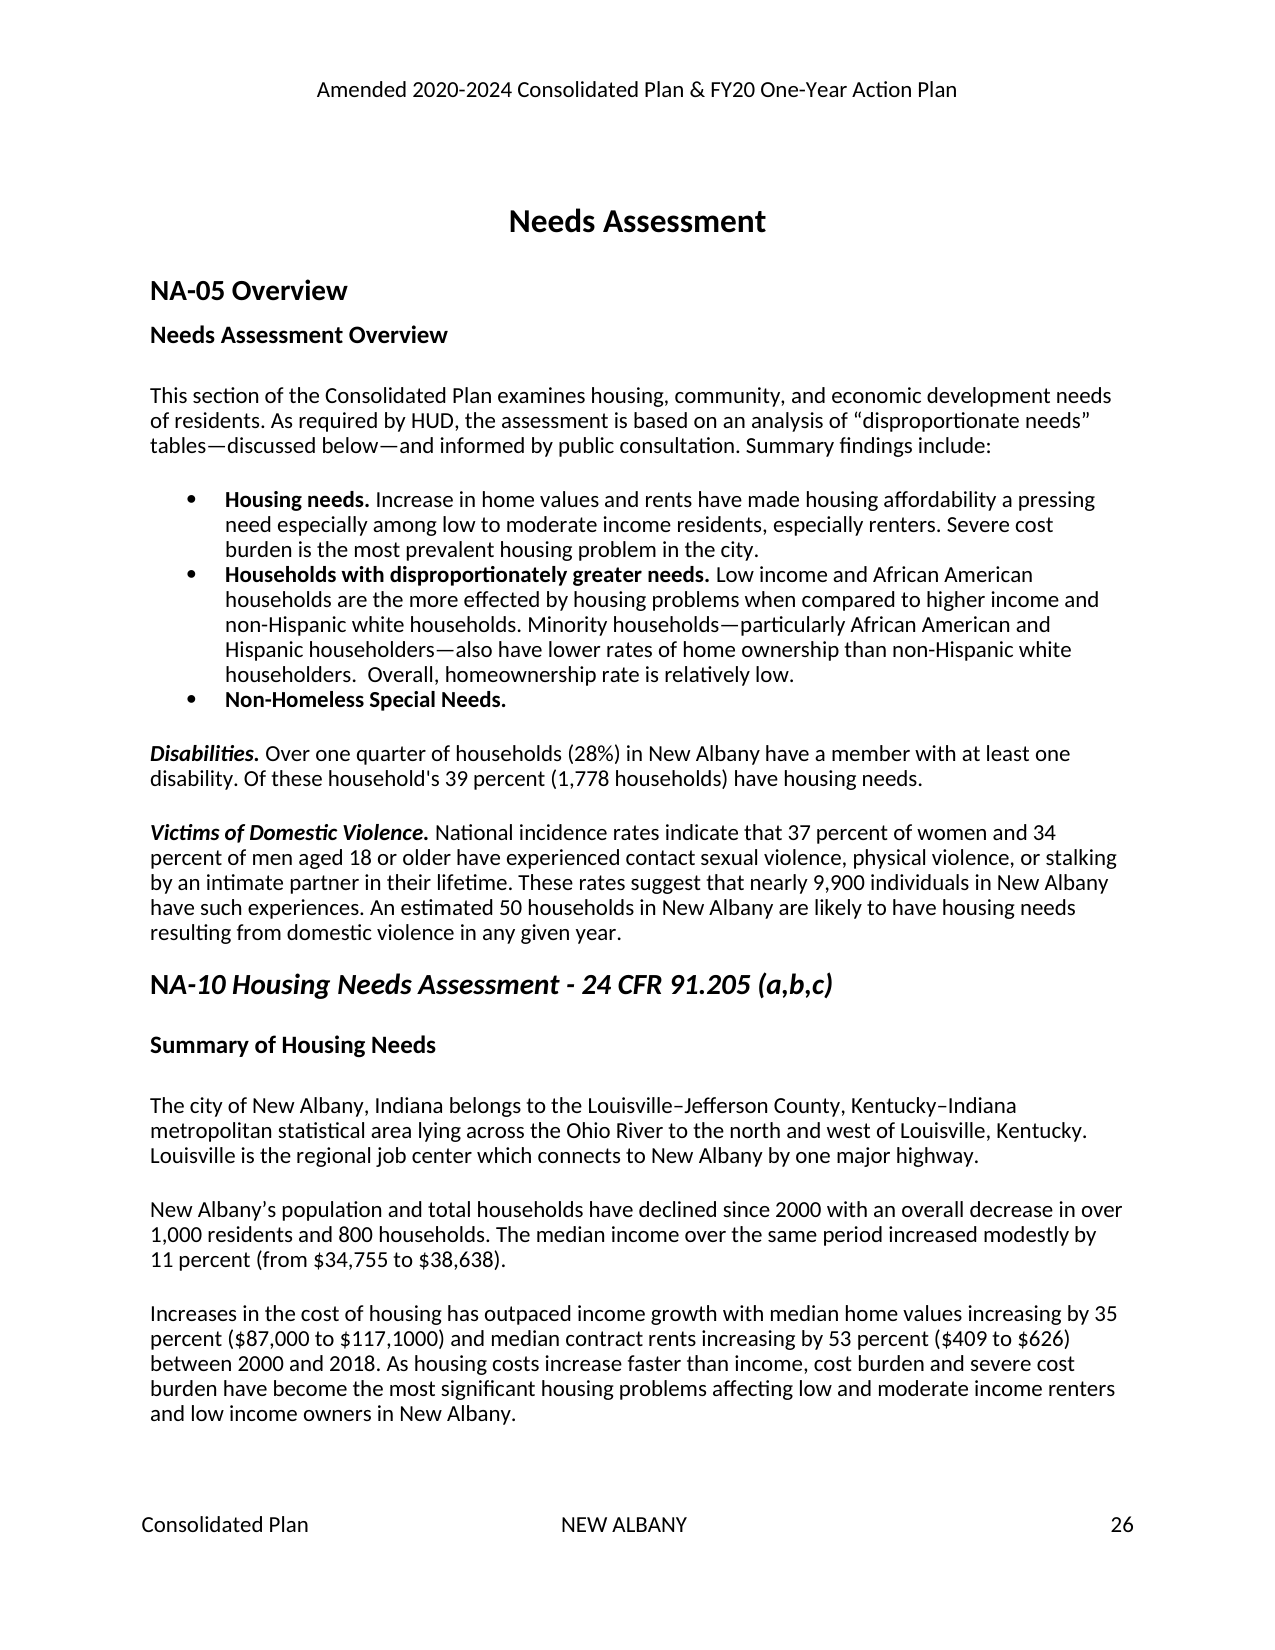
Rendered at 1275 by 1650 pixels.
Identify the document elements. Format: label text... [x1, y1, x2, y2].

text Increases in the cost of housing has outpaced income growth with median home values increasing by 35 percent ($87,000 to $117,1000) and median contract rents increasing by 53 percent ($409 to $626) between 2000 and 2018. As housing costs increase faster than income, cost burden and severe cost burden have become the most significant housing problems affecting low and moderate income renters and low income owners in New Albany. [150, 1301, 1125, 1426]
text Summary of Housing Needs [150, 1029, 1125, 1059]
text Disabilities. Over one quarter of households (28%) in New Albany have a member with at least one disability. Of these household's 39 percent (1,778 households) have housing needs. [150, 741, 1125, 791]
text Victims of Domestic Violence. National incidence rates indicate that 37 percent of women and 34 percent of men aged 18 or older have experienced contact sexual violence, physical violence, or stalking by an intimate partner in their lifetime. These rates suggest that nearly 9,900 individuals in New Albany have such experiences. An estimated 50 households in New Albany are likely to have housing needs resulting from domestic violence in any given year. [150, 821, 1125, 946]
text Needs Assessment Overview [150, 319, 1125, 349]
list Non-Homeless Special Needs. [187, 687, 1125, 712]
list Households with disproportionately greater needs. Low income and African American households are the more effected by housing problems when compared to higher income and non-Hispanic white households. Minority households—particularly African American and Hispanic householders—also have lower rates of home ownership than non-Hispanic white householders. Overall, homeownership rate is relatively low. [187, 562, 1125, 687]
text The city of New Albany, Indiana belongs to the Louisville–Jefferson County, Kentucky–Indiana metropolitan statistical area lying across the Ohio River to the north and west of Louisville, Kentucky. Louisville is the regional job center which connects to New Albany by one major highway. [150, 1093, 1125, 1168]
subtitle Needs Assessment [150, 200, 1125, 241]
list Housing needs. Increase in home values and rents have made housing affordability a pressing need especially among low to moderate income residents, especially renters. Severe cost burden is the most prevalent housing problem in the city. [187, 487, 1125, 562]
text NA-10 Housing Needs Assessment - 24 CFR 91.205 (a,b,c) [150, 975, 1125, 1000]
text This section of the Consolidated Plan examines housing, community, and economic development needs of residents. As required by HUD, the assessment is based on an analysis of “disproportionate needs” tables—discussed below—and informed by public consultation. Summary findings include: [150, 383, 1125, 458]
text New Albany’s population and total households have declined since 2000 with an overall decrease in over 1,000 residents and 800 households. The median income over the same period increased modestly by 11 percent (from $34,755 to $38,638). [150, 1197, 1125, 1272]
subtitle NA-05 Overview [150, 272, 1125, 307]
